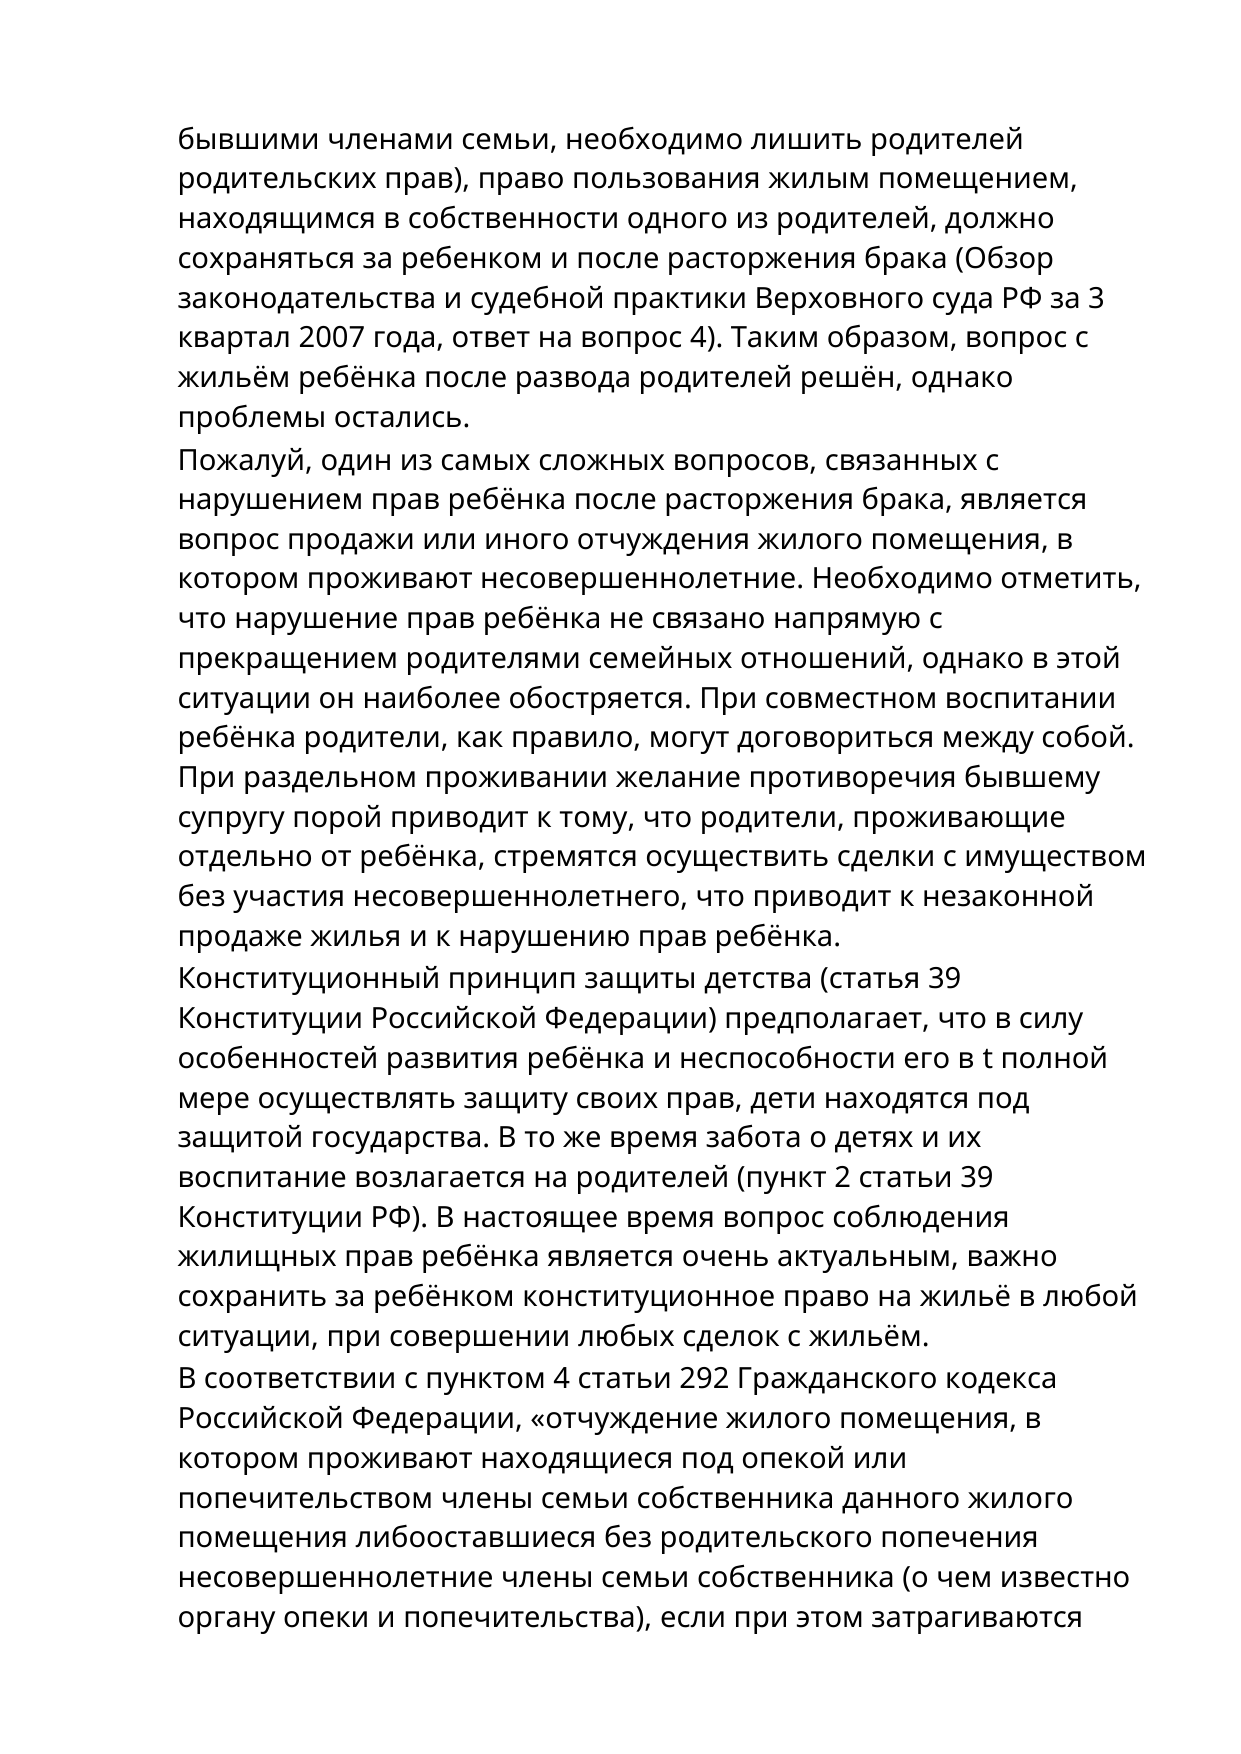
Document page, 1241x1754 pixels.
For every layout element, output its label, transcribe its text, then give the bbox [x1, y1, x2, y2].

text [177, 1358, 1152, 1636]
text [177, 118, 1152, 436]
text Пожалуй, один из самых сложных вопросов, связанных с нарушением прав ребёнка после расторжения брака, является вопрос продажи или иного отчуждения жилого помещения, в котором проживают несовершеннолетние. Необходимо отметить, что нарушение прав ребёнка не связано напрямую с прекращением родителями семейных отношений, однако в этой ситуации он наиболее обостряется. При совместном воспитании ребёнка родители, как правило, могут договориться между собой. При раздельном проживании желание противоречия бывшему супругу порой приводит к тому, что родители, проживающие отдельно от ребёнка, стремятся осуществить сделки с имуществом без участия несовершеннолетнего, что приводит к незаконной продаже жилья и к нарушению прав ребёнка. [177, 439, 1152, 955]
text Конституционный принцип защиты детства (статья 39 Конституции Российской Федерации) предполагает, что в силу особенностей развития ребёнка и неспособности его в t полной мере осуществлять защиту своих прав, дети находятся под защитой государства. В то же время забота о детях и их воспитание возлагается на родителей (пункт 2 статьи 39 Конституции РФ). В настоящее время вопрос соблюдения жилищных прав ребёнка является очень актуальным, важно сохранить за ребёнком конституционное право на жильё в любой ситуации, при совершении любых сделок с жильём. [177, 958, 1152, 1355]
